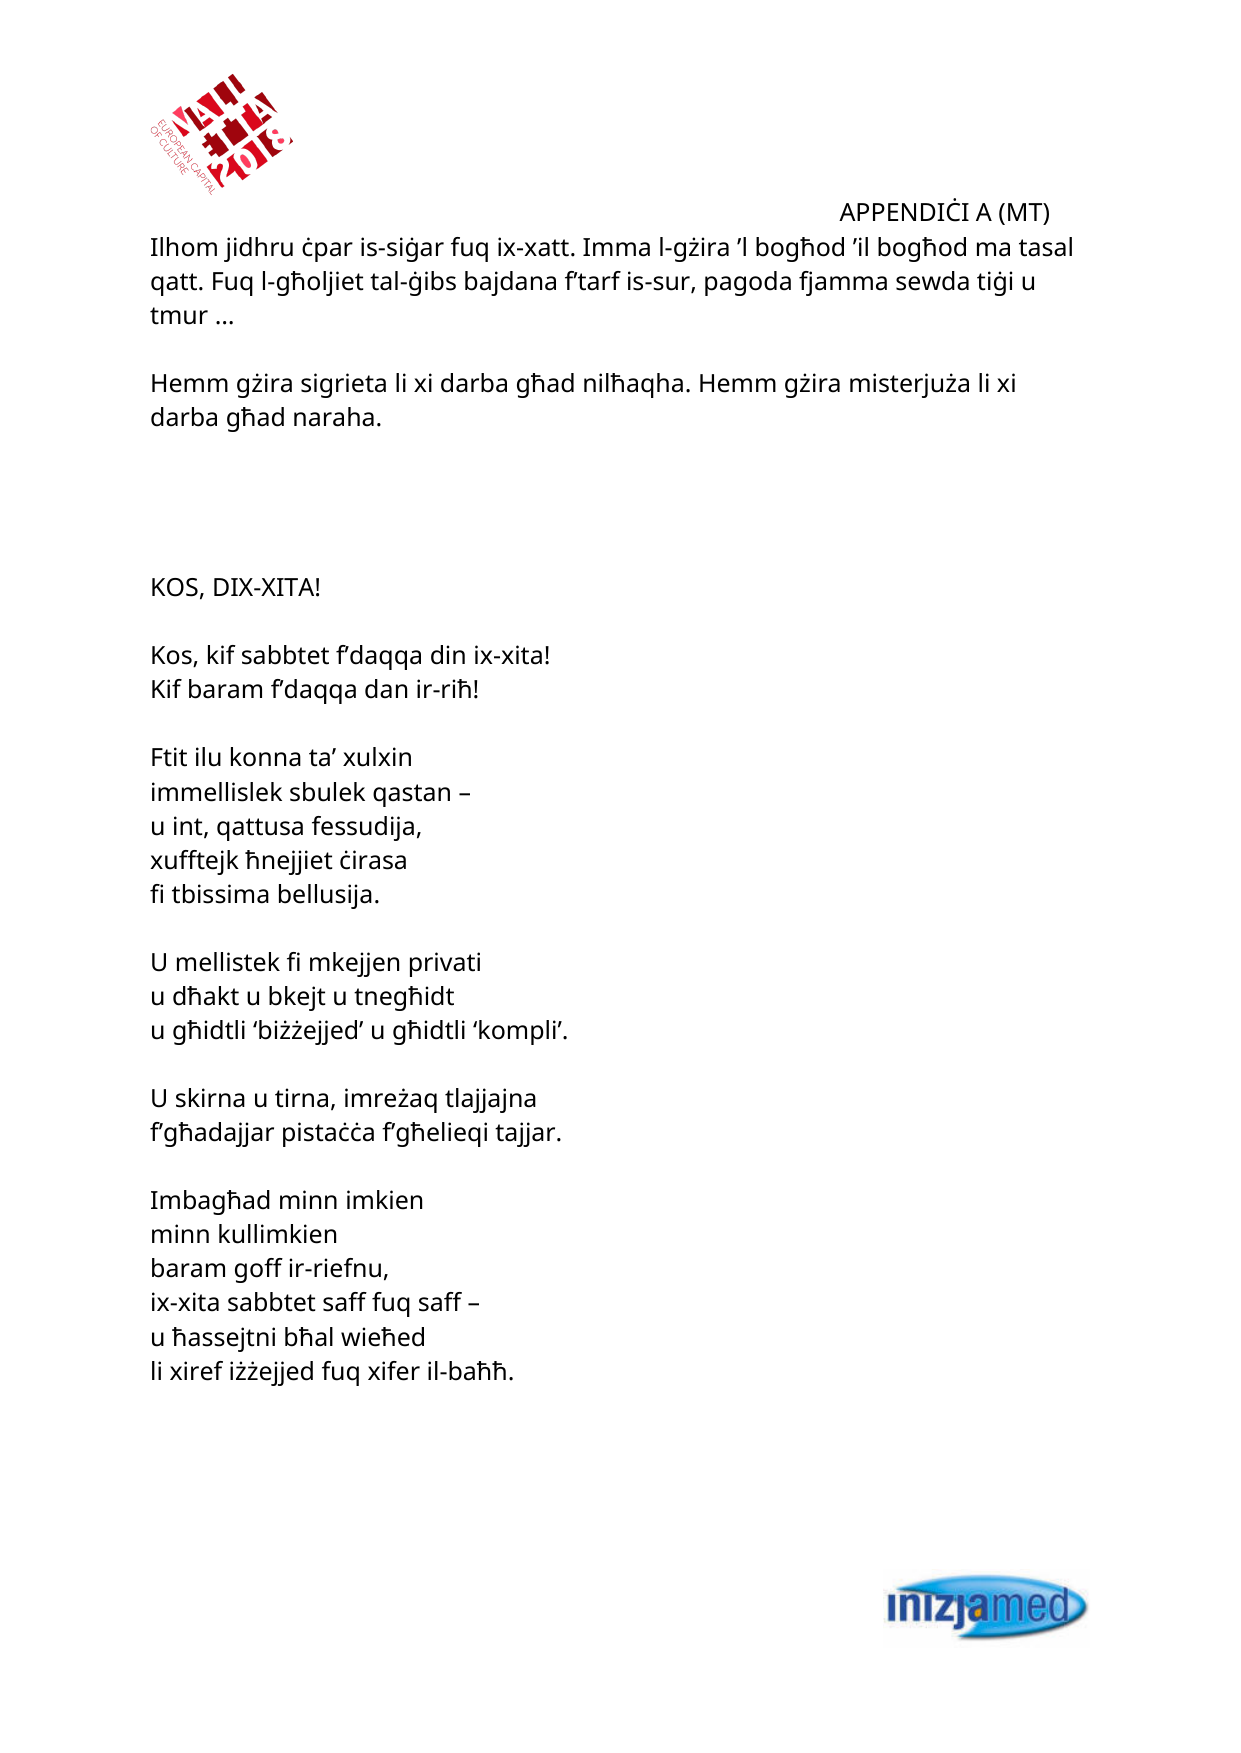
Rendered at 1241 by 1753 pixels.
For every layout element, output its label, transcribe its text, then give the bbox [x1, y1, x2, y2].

text U mellistek fi mkejjen privati [150, 944, 1090, 978]
text Ftit ilu konna ta’ xulxin [150, 740, 1090, 774]
text u dħakt u bkejt u tnegħidt [150, 978, 1090, 1013]
text u int, qattusa fessudija, [150, 808, 1090, 842]
text Imbagħad minn imkien [150, 1183, 1090, 1217]
text Kos, kif sabbtet f’daqqa din ix-xita! [150, 638, 1090, 672]
text u ħassejtni bħal wieħed [150, 1319, 1090, 1353]
text Ilhom jidhru ċpar is-siġar fuq ix-xatt. Imma l-gżira ’l bogħod ’il bogħod ma tasal qatt. Fuq l-għoljiet tal-ġibs bajdana f’tarf is-sur, pagoda fjamma sewda tiġi u tmur … [150, 229, 1090, 331]
text fi tbissima bellusija. [150, 876, 1090, 910]
text u għidtli ‘biżżejjed’ u għidtli ‘kompli’. [150, 1013, 1090, 1047]
text minn kullimkien [150, 1217, 1090, 1251]
text Hemm gżira sigrieta li xi darba għad nilħaqha. Hemm gżira misterjuża li xi darba għad naraha. [150, 365, 1090, 433]
text KOS, DIX-XITA! [150, 570, 1090, 604]
picture [150, 73, 293, 196]
text immellislek sbulek qastan – [150, 774, 1090, 808]
text xufftejk ħnejjiet ċirasa [150, 842, 1090, 876]
text Kif baram f’daqqa dan ir-riħ! [150, 672, 1090, 706]
text f’għadajjar pistaċċa f’għelieqi tajjar. [150, 1115, 1090, 1149]
text li xiref iżżejjed fuq xifer il-baħħ. [150, 1353, 1090, 1387]
text U skirna u tirna, imreżaq tlajjajna [150, 1081, 1090, 1115]
text baram goff ir-riefnu, [150, 1251, 1090, 1285]
text ix-xita sabbtet saff fuq saff – [150, 1285, 1090, 1319]
picture [883, 1569, 1091, 1648]
